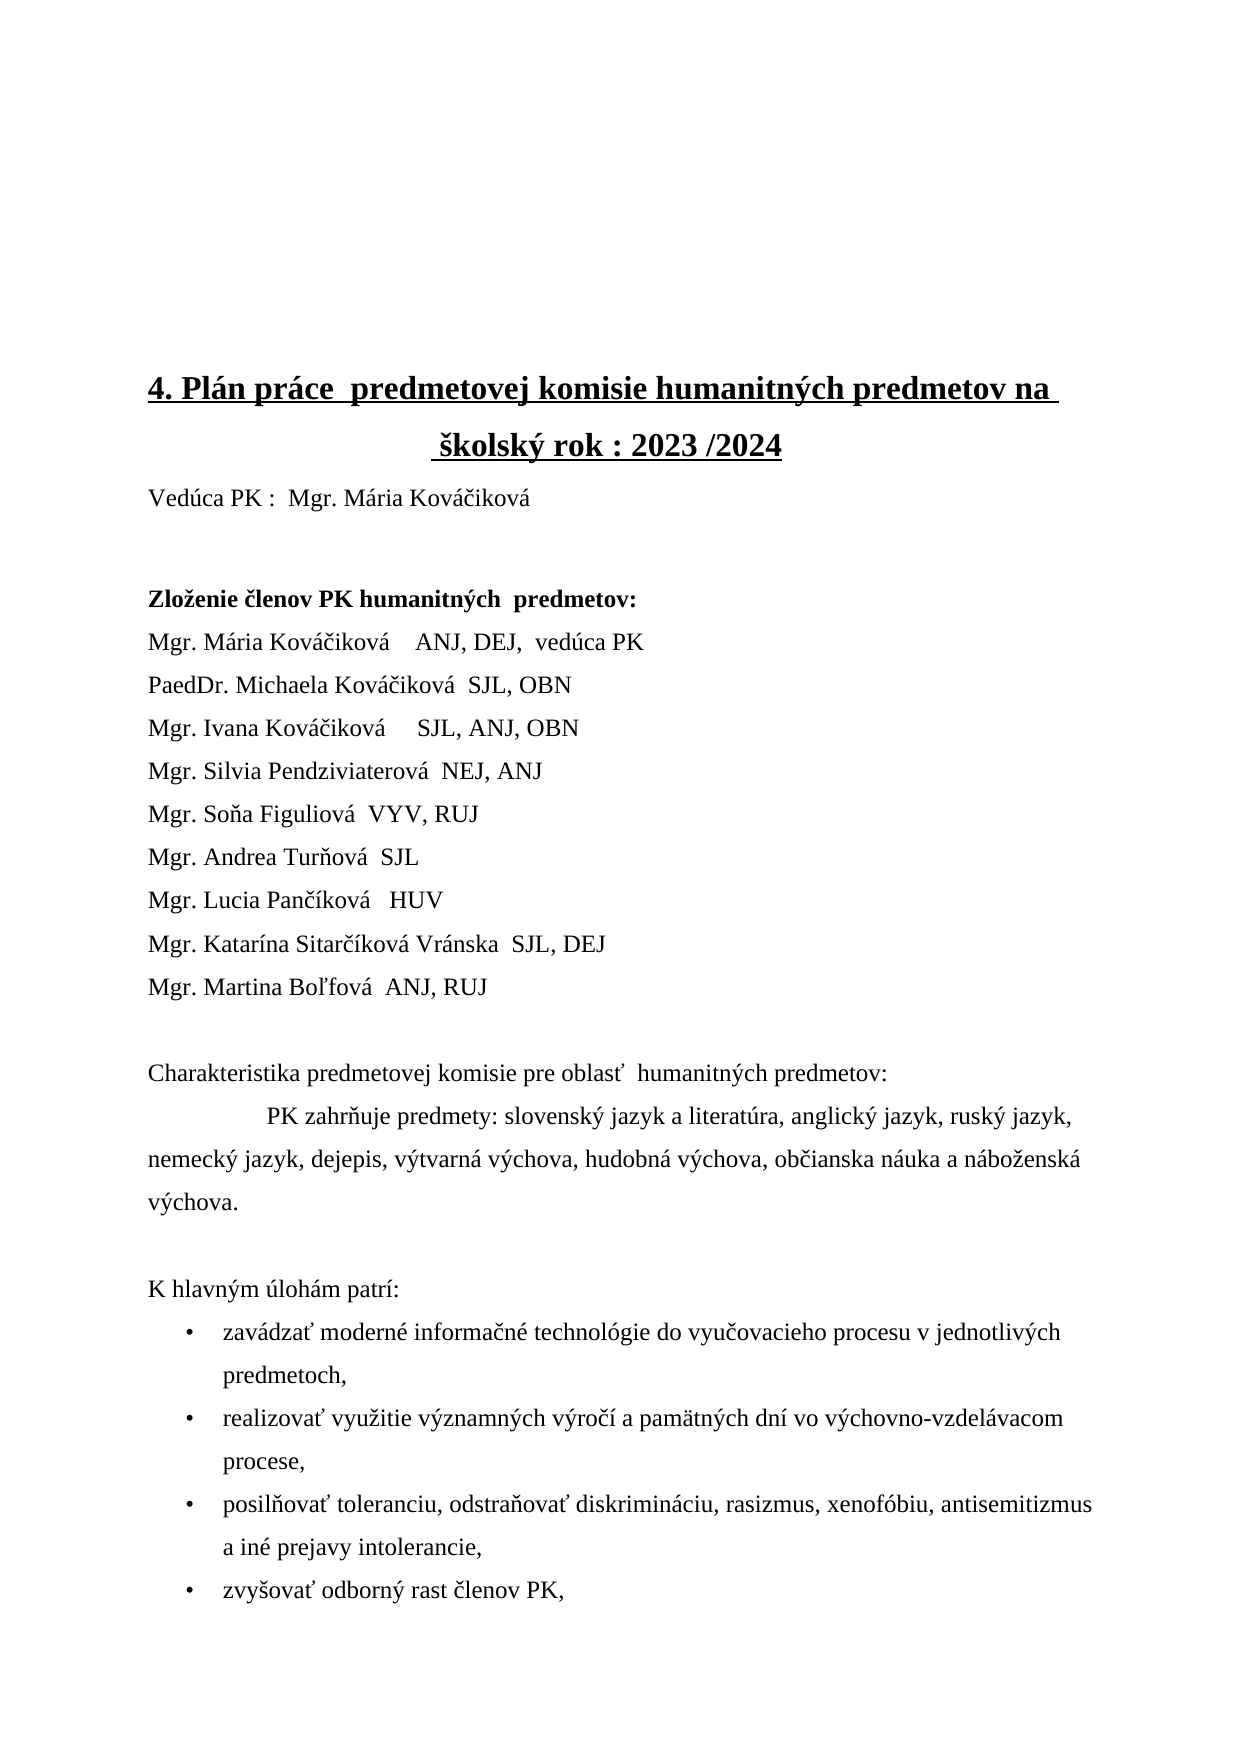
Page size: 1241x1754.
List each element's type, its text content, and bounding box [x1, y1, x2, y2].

text Mgr. Martina Boľfová ANJ, RUJ [148, 972, 1093, 1001]
text Mgr. Ivana Kováčiková SJL, ANJ, OBN [148, 713, 1093, 742]
text Mgr. Katarína Sitarčíková Vránska SJL, DEJ [148, 929, 1093, 957]
text Zloženie členov PK humanitných predmetov: [148, 584, 1093, 612]
text 4. Plán práce predmetovej komisie humanitných predmetov na [148, 368, 1093, 406]
text Mgr. Andrea Turňová SJL [148, 842, 1093, 871]
list posilňovať toleranciu, odstraňovať diskrimináciu, rasizmus, xenofóbiu, antisemitizmus a iné prejavy intolerancie, [185, 1489, 1093, 1561]
text PaedDr. Michaela Kováčiková SJL, OBN [148, 670, 1093, 699]
text Mgr. Lucia Pančíková HUV [148, 886, 1093, 914]
text Charakteristika predmetovej komisie pre oblasť humanitných predmetov: [148, 1058, 1093, 1087]
list zavádzať moderné informačné technológie do vyučovacieho procesu v jednotlivých predmetoch, [185, 1317, 1093, 1389]
list realizovať využitie významných výročí a pamätných dní vo výchovno-vzdelávacom procese, [185, 1403, 1093, 1475]
text Mgr. Silvia Pendziviaterová NEJ, ANJ [148, 756, 1093, 785]
text PK zahrňuje predmety: slovenský jazyk a literatúra, anglický jazyk, ruský jazyk, nemecký jazyk, dejepis, výtvarná výchova, hudobná výchova, občianska náuka a náboženská výchova. [148, 1101, 1093, 1216]
text Mgr. Mária Kováčiková ANJ, DEJ, vedúca PK [148, 627, 1093, 656]
list zvyšovať odborný rast členov PK, [185, 1576, 1093, 1604]
text K hlavným úlohám patrí: [148, 1274, 1093, 1302]
text Mgr. Soňa Figuliová VYV, RUJ [148, 799, 1093, 828]
text školský rok : 2023 /2024 [148, 426, 1093, 464]
text Vedúca PK : Mgr. Mária Kováčiková [148, 483, 1093, 512]
